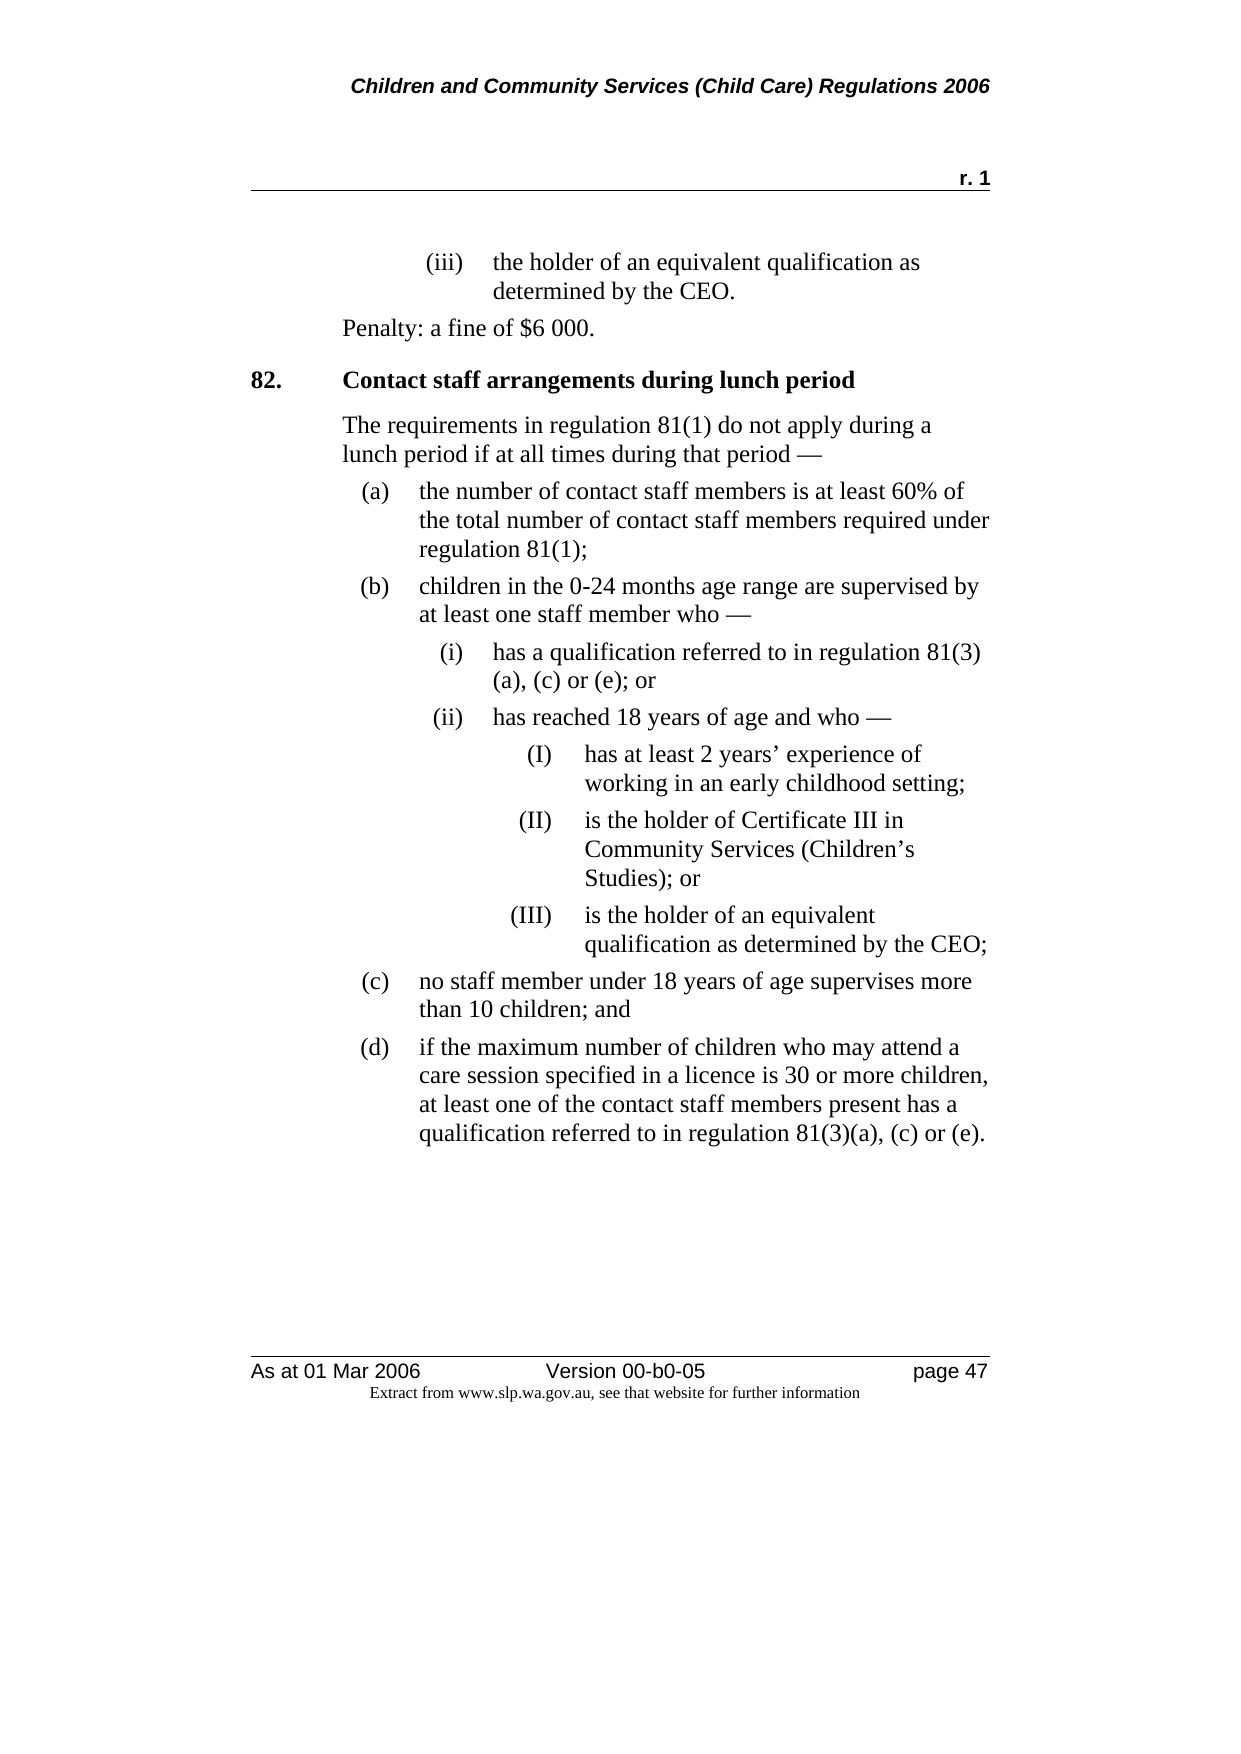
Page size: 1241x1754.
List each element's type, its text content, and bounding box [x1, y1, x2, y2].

text Penalty: a fine of $6 000. [251, 313, 990, 342]
text (i) has a qualification referred to in regulation 81(3)(a), (c) or (e); or [251, 637, 990, 694]
text The requirements in regulation 81(1) do not apply during a lunch period if at all times during that period — [251, 410, 990, 468]
text (d) if the maximum number of children who may attend a care session specified in a licence is 30 or more children, at least one of the contact staff members present has a qualification referred to in regulation 81(3)(a), (c) or (e). [251, 1032, 990, 1147]
subtitle 82. Contact staff arrangements during lunch period [251, 365, 990, 394]
text (III) is the holder of an equivalent qualification as determined by the CEO; [251, 900, 990, 957]
text (b) children in the 0-24 months age range are supervised by at least one staff member who — [251, 571, 990, 628]
text (a) the number of contact staff members is at least 60% of the total number of contact staff members required under regulation 81(1); [251, 476, 990, 562]
text (c) no staff member under 18 years of age supervises more than 10 children; and [251, 966, 990, 1023]
text (I) has at least 2 years’ experience of working in an early childhood setting; [251, 739, 990, 797]
text (II) is the holder of Certificate III in Community Services (Children’s Studies); or [251, 805, 990, 892]
text (iii) the holder of an equivalent qualification as determined by the CEO. [251, 247, 990, 305]
text (ii) has reached 18 years of age and who — [251, 702, 990, 731]
